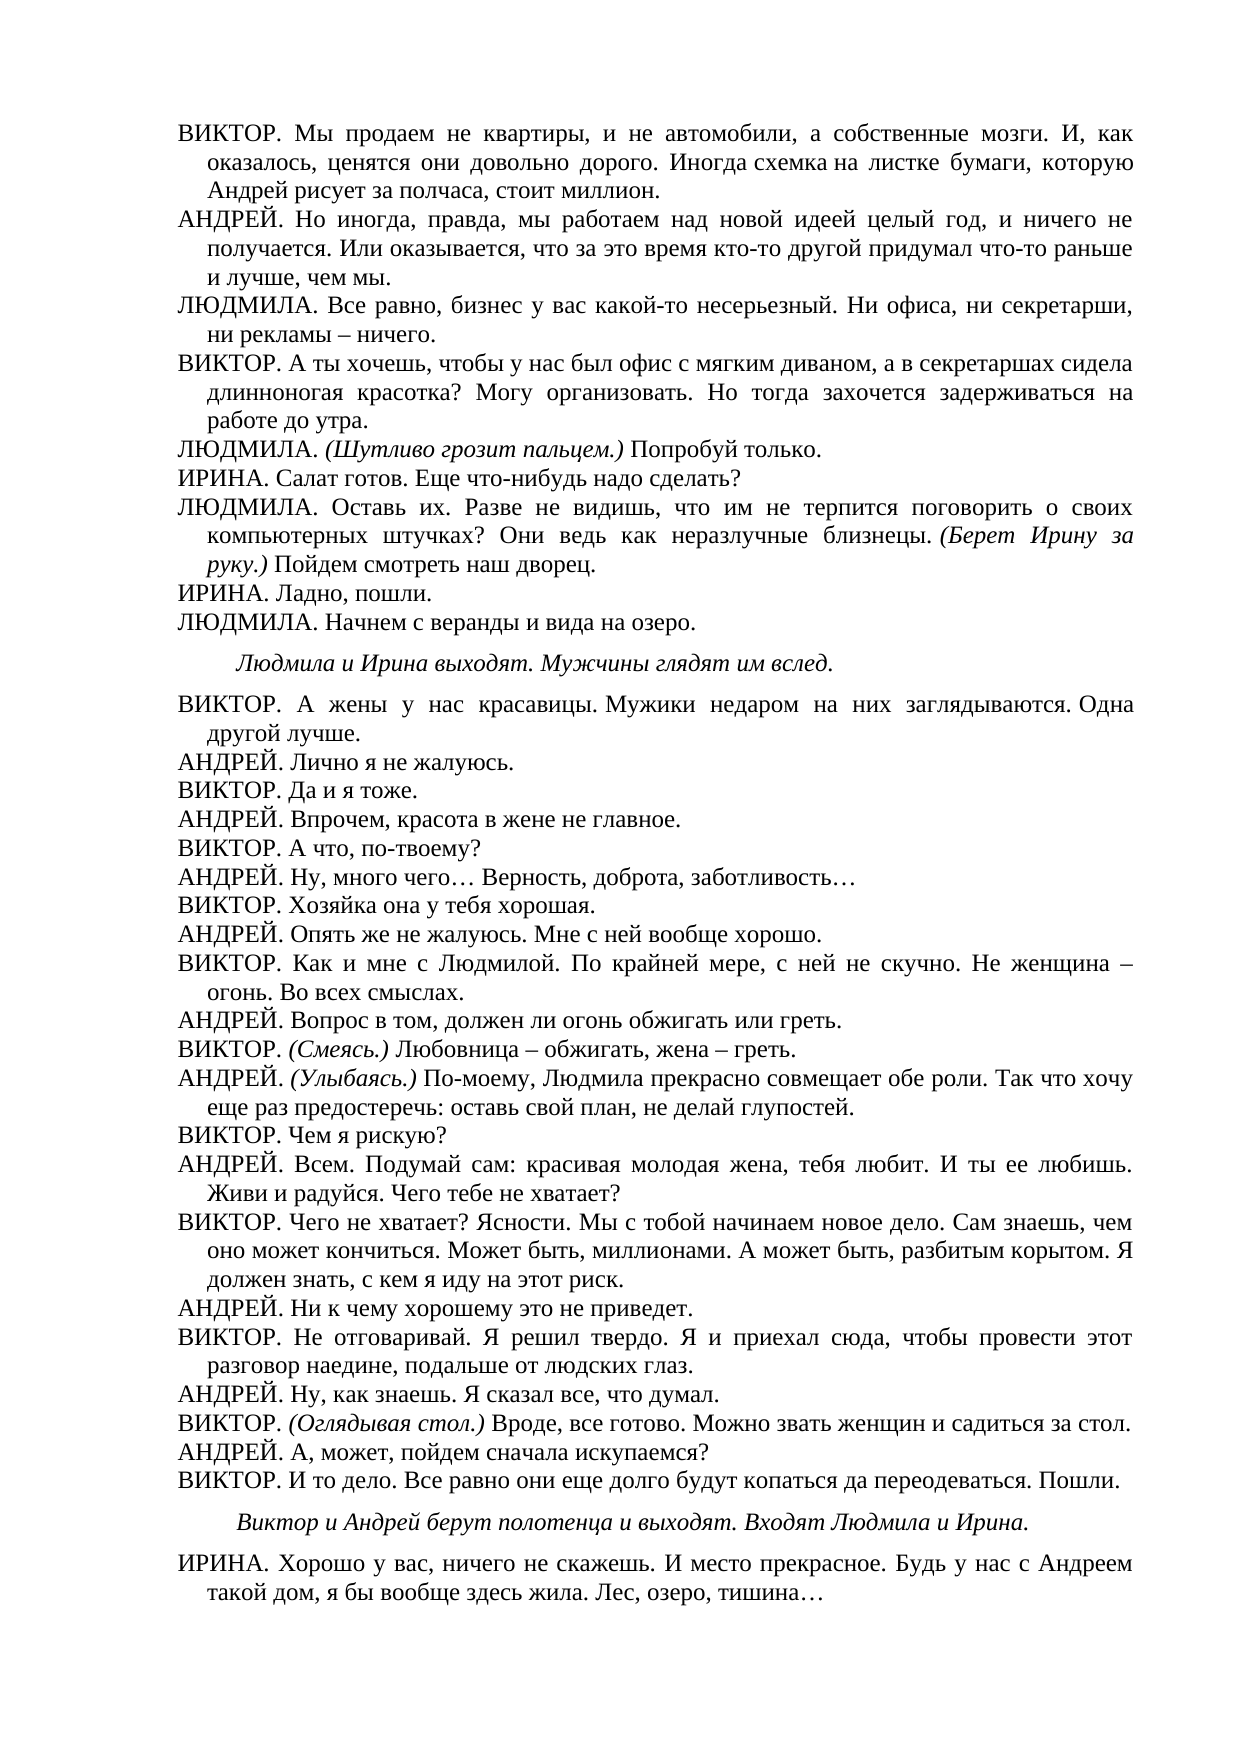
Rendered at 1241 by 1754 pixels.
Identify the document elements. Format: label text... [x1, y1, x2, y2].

text АНДРЕЙ. Ну, как знаешь. Я сказал все, что думал. [177, 1379, 1134, 1408]
text Людмила и Ирина выходят. Мужчины глядят им вслед. [213, 648, 1140, 677]
text ЛЮДМИЛА. (Шутливо грозит пальцем.) Попробуй только. [177, 434, 1134, 463]
text ВИКТОР. А жены у нас красавицы. Мужики недаром на них заглядываются. Одна другой лучше. [177, 689, 1134, 747]
text АНДРЕЙ. Лично я не жалуюсь. [177, 747, 1134, 776]
text ИРИНА. Салат готов. Еще что-нибудь надо сделать? [177, 463, 1134, 492]
text ВИКТОР. Мы продаем не квартиры, и не автомобили, а собственные мозги. И, как оказалось, ценятся они довольно дорого. Иногда схемка на листке бумаги, которую Андрей рисует за полчаса, стоит миллион. [177, 118, 1134, 204]
text АНДРЕЙ. Опять же не жалуюсь. Мне с ней вообще хорошо. [177, 919, 1134, 948]
text ИРИНА. Ладно, пошли. [177, 578, 1134, 607]
text ВИКТОР. Да и я тоже. [177, 776, 1134, 804]
text Виктор и Андрей берут полотенца и выходят. Входят Людмила и Ирина. [213, 1507, 1140, 1536]
text ВИКТОР. Чем я рискую? [177, 1121, 1134, 1149]
text ВИКТОР. А ты хочешь, чтобы у нас был офис с мягким диваном, а в секретаршах сидела длинноногая красотка? Могу организовать. Но тогда захочется задерживаться на работе до утра. [177, 348, 1134, 434]
text АНДРЕЙ. Вопрос в том, должен ли огонь обжигать или греть. [177, 1006, 1134, 1034]
text АНДРЕЙ. Но иногда, правда, мы работаем над новой идеей целый год, и ничего не получается. Или оказывается, что за это время кто-то другой придумал что-то раньше и лучше, чем мы. [177, 204, 1134, 291]
text ВИКТОР. Хозяйка она у тебя хорошая. [177, 891, 1134, 919]
text ВИКТОР. Чего не хватает? Ясности. Мы с тобой начинаем новое дело. Сам знаешь, чем оно может кончиться. Может быть, миллионами. А может быть, разбитым корытом. Я должен знать, с кем я иду на этот риск. [177, 1207, 1134, 1293]
text АНДРЕЙ. Всем. Подумай сам: красивая молодая жена, тебя любит. И ты ее любишь. Живи и радуйся. Чего тебе не хватает? [177, 1149, 1134, 1207]
text ВИКТОР. (Смеясь.) Любовница – обжигать, жена – греть. [177, 1034, 1134, 1063]
text АНДРЕЙ. А, может, пойдем сначала искупаемся? [177, 1437, 1134, 1466]
text ВИКТОР. (Оглядывая стол.) Вроде, все готово. Можно звать женщин и садиться за стол. [177, 1408, 1134, 1437]
text АНДРЕЙ. Впрочем, красота в жене не главное. [177, 804, 1134, 833]
text ЛЮДМИЛА. Оставь их. Разве не видишь, что им не терпится поговорить о своих компьютерных штучках? Они ведь как неразлучные близнецы. (Берет Ирину за руку.) Пойдем смотреть наш дворец. [177, 492, 1134, 578]
text АНДРЕЙ. Ни к чему хорошему это не приведет. [177, 1293, 1134, 1322]
text ЛЮДМИЛА. Начнем с веранды и вида на озеро. [177, 607, 1134, 636]
text ИРИНА. Хорошо у вас, ничего не скажешь. И место прекрасное. Будь у нас с Андреем такой дом, я бы вообще здесь жила. Лес, озеро, тишина… [177, 1548, 1134, 1606]
text ЛЮДМИЛА. Все равно, бизнес у вас какой-то несерьезный. Ни офиса, ни секретарши, ни рекламы – ничего. [177, 291, 1134, 348]
text ВИКТОР. Как и мне с Людмилой. По крайней мере, с ней не скучно. Не женщина – огонь. Во всех смыслах. [177, 948, 1134, 1006]
text АНДРЕЙ. Ну, много чего… Верность, доброта, заботливость… [177, 862, 1134, 891]
text ВИКТОР. И то дело. Все равно они еще долго будут копаться да переодеваться. Пошли. [177, 1466, 1134, 1494]
text ВИКТОР. Не отговаривай. Я решил твердо. Я и приехал сюда, чтобы провести этот разговор наедине, подальше от людских глаз. [177, 1322, 1134, 1379]
text АНДРЕЙ. (Улыбаясь.) По-моему, Людмила прекрасно совмещает обе роли. Так что хочу еще раз предостеречь: оставь свой план, не делай глупостей. [177, 1063, 1134, 1121]
text ВИКТОР. А что, по-твоему? [177, 833, 1134, 862]
